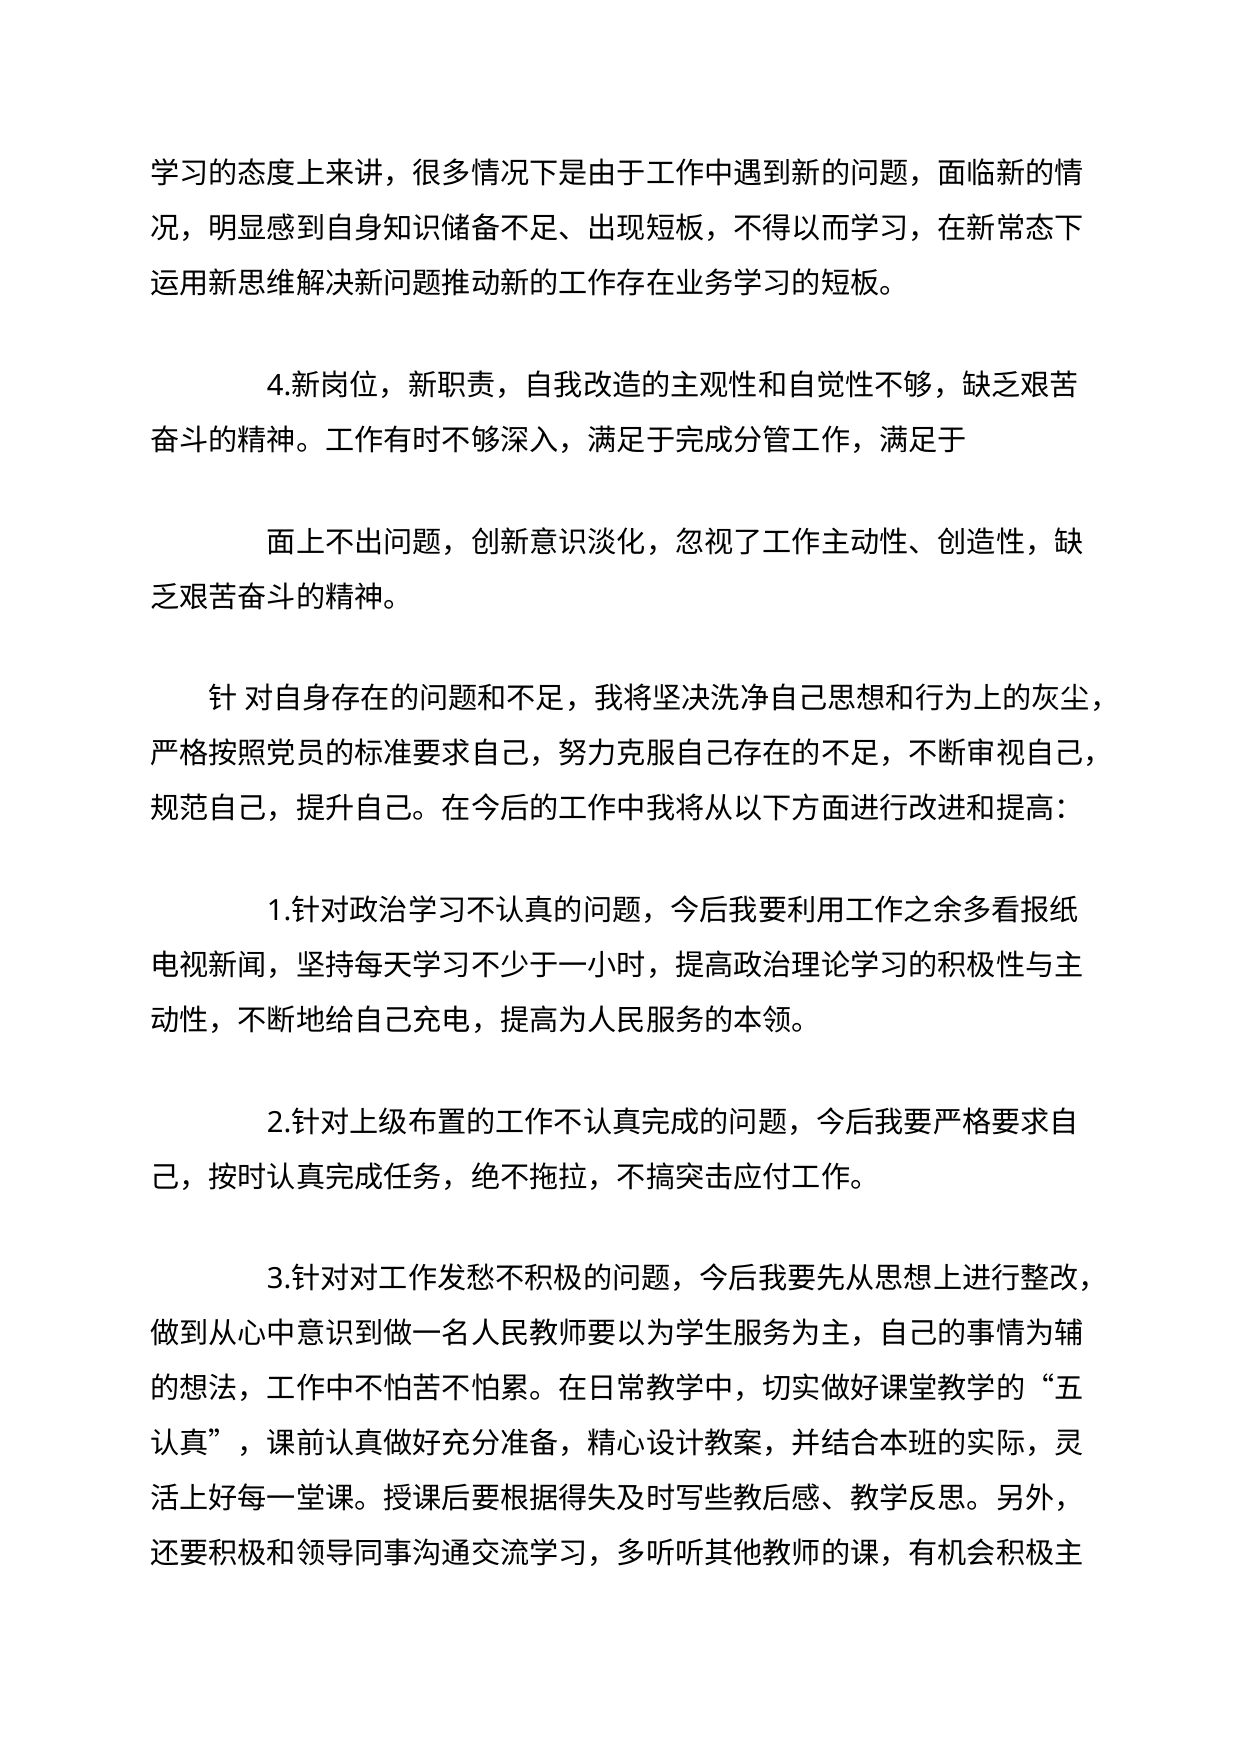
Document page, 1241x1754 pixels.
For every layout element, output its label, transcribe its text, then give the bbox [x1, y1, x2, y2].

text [150, 150, 1090, 302]
text 1.针对政治学习不认真的问题，今后我要利用工作之余多看报纸电视新闻，坚持每天学习不少于一小时，提高政治理论学习的积极性与主动性，不断地给自己充电，提高为人民服务的本领。 [150, 887, 1090, 1039]
text 针 对自身存在的问题和不足，我将坚决洗净自己思想和行为上的灰尘，严格按照党员的标准要求自己，努力克服自己存在的不足，不断审视自己，规范自己，提升自己。在今后的工作中我将从以下方面进行改进和提高： [150, 675, 1090, 827]
text 4.新岗位，新职责，自我改造的主观性和自觉性不够，缺乏艰苦奋斗的精神。工作有时不够深入，满足于完成分管工作，满足于 [150, 362, 1090, 459]
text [150, 1255, 1090, 1572]
text 面上不出问题，创新意识淡化，忽视了工作主动性、创造性，缺乏艰苦奋斗的精神。 [150, 518, 1090, 616]
text 2.针对上级布置的工作不认真完成的问题，今后我要严格要求自己，按时认真完成任务，绝不拖拉，不搞突击应付工作。 [150, 1098, 1090, 1196]
